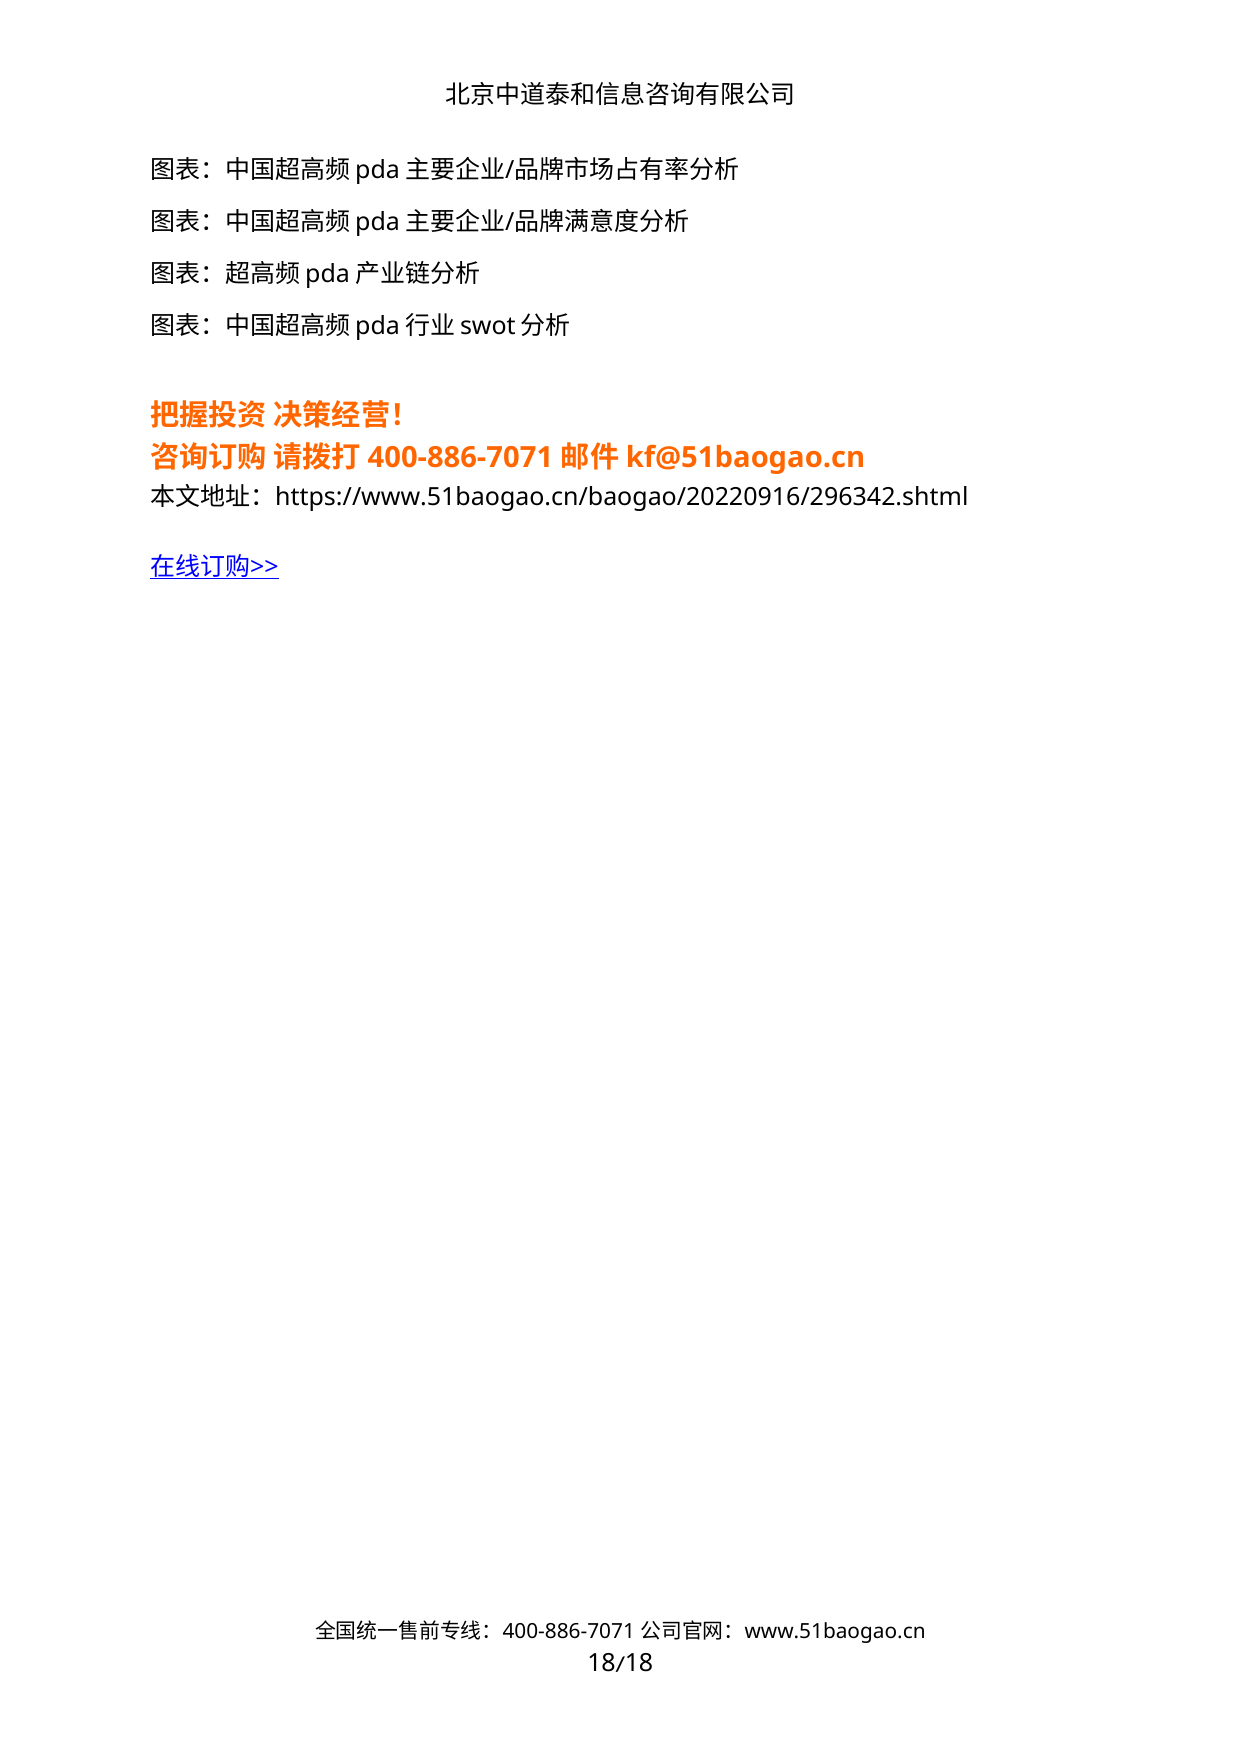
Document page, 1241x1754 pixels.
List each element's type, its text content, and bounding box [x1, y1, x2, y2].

text 在线订购>> [150, 512, 1090, 583]
text 图表：中国超高频pda主要企业/品牌市场占有率分析 [150, 150, 1090, 186]
text 图表：中国超高频pda行业swot分析 [150, 306, 1090, 342]
text 图表：中国超高频pda主要企业/品牌满意度分析 [150, 202, 1090, 238]
text 图表：超高频pda产业链分析 [150, 254, 1090, 290]
text 把握投资 决策经营！咨询订购 请拨打 400-886-7071 邮件 kf@51baogao.cn本文地址：https://www.51baogao.cn/baogao/20220916/296342.shtml [150, 357, 1090, 512]
